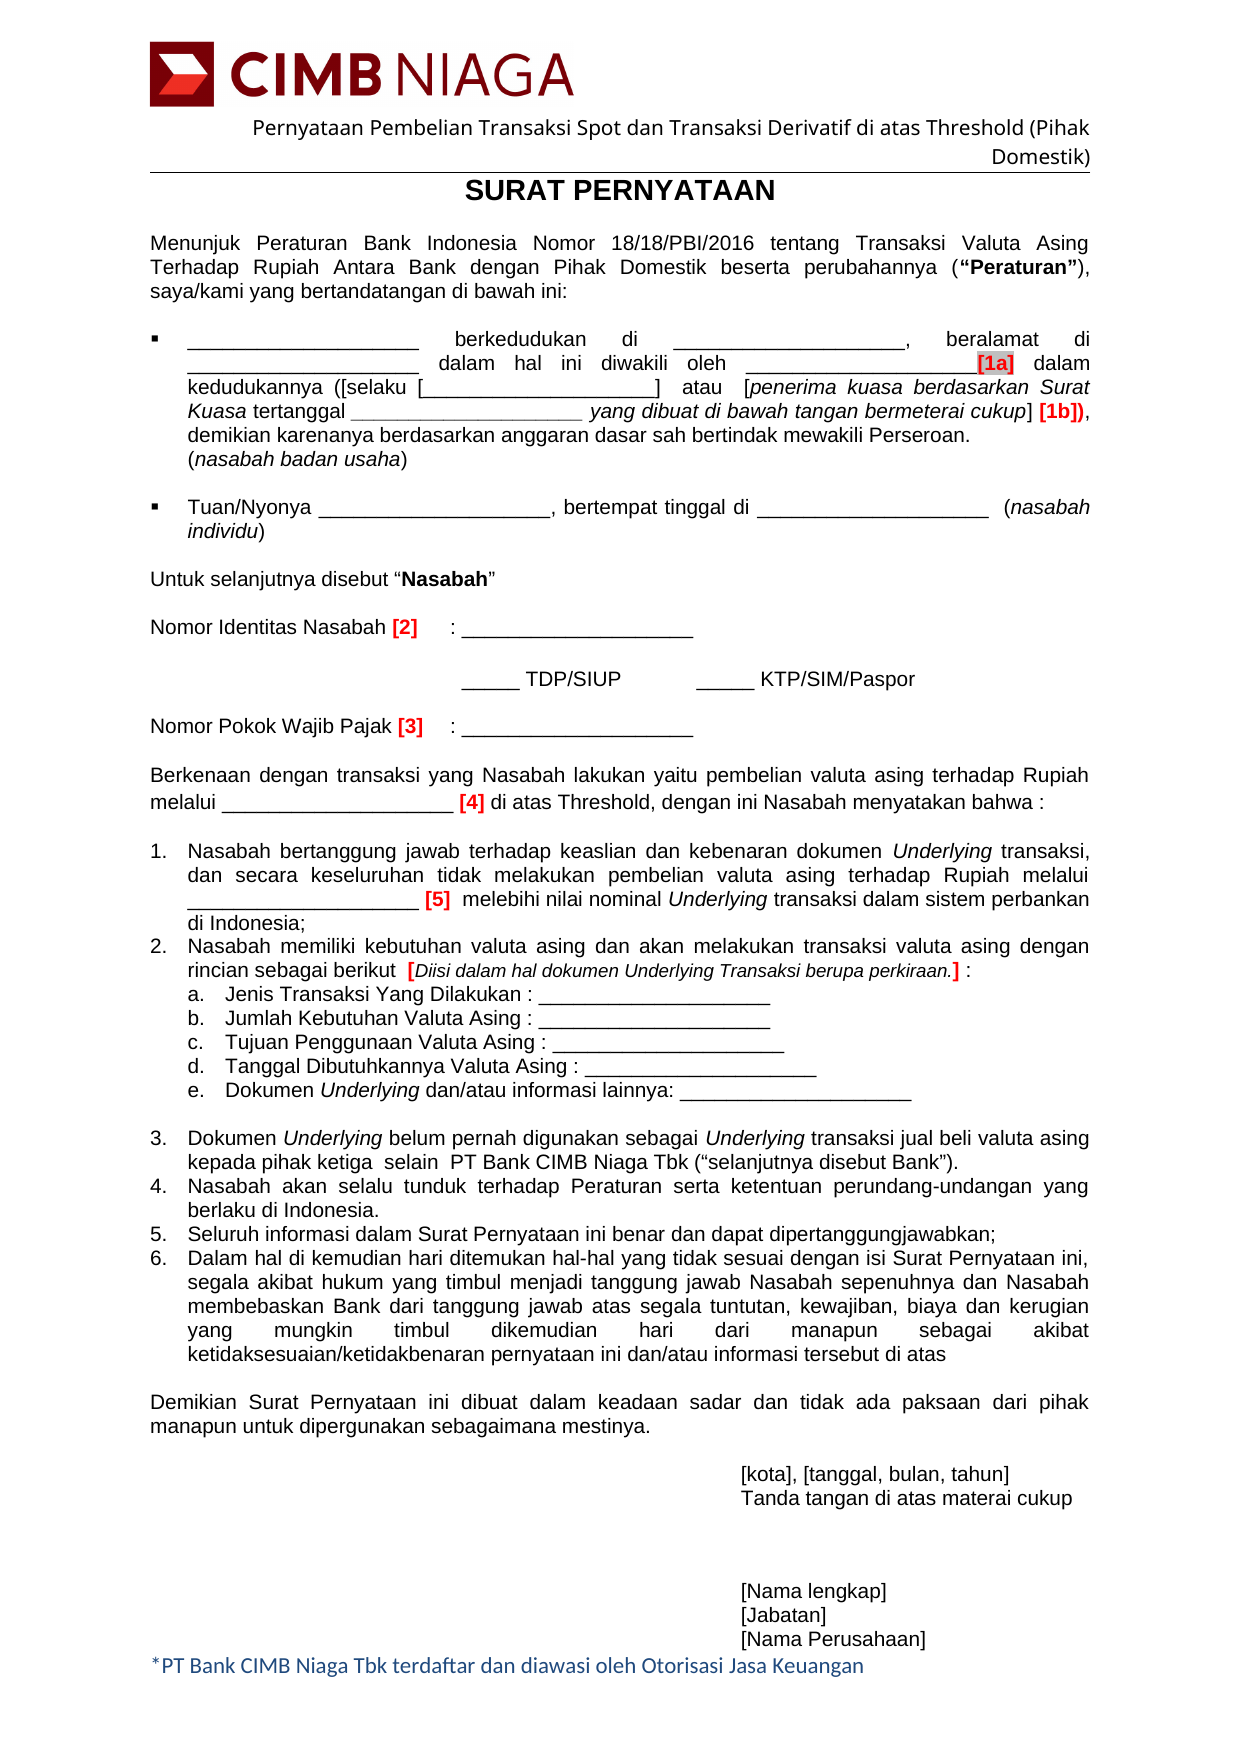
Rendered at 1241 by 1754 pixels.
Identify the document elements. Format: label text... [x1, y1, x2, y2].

list Jenis Transaksi Yang Dilakukan : ____________________ [187, 982, 1090, 1006]
text _____ TDP/SIUP _____ KTP/SIM/Paspor [150, 666, 1090, 690]
list (nasabah badan usaha) [187, 447, 1090, 471]
text [kota], [tanggal, bulan, tahun] [741, 1461, 1090, 1485]
text Menunjuk Peraturan Bank Indonesia Nomor 18/18/PBI/2016 tentang Transaksi Valuta Asing Terhadap Rupiah Antara Bank dengan Pihak Domestik beserta perubahannya (“Peraturan”), saya/kami yang bertandatangan di bawah ini: [150, 231, 1090, 303]
list Tujuan Penggunaan Valuta Asing : ____________________ [187, 1030, 1090, 1054]
text Untuk selanjutnya disebut “Nasabah” [150, 567, 1090, 591]
list Dokumen Underlying dan/atau informasi lainnya: ____________________ [187, 1078, 1090, 1102]
list Jumlah Kebutuhan Valuta Asing : ____________________ [187, 1006, 1090, 1030]
text SURAT PERNYATAAN [150, 173, 1090, 207]
text [Nama Perusahaan] [741, 1627, 1090, 1651]
text Tanda tangan di atas materai cukup [741, 1485, 1090, 1509]
list ____________________ berkedudukan di ____________________, beralamat di ____________________ dalam hal ini diwakili oleh ____________________[1a] dalam kedudukannya ([selaku [____________________] atau [penerima kuasa berdasarkan Surat Kuasa tertanggal ____________________ yang dibuat di bawah tangan bermeterai cukup] [1b]), demikian karenanya berdasarkan anggaran dasar sah bertindak mewakili Perseroan. [150, 327, 1090, 447]
text Nomor Identitas Nasabah [2] : ____________________ [150, 614, 1090, 638]
list Dalam hal di kemudian hari ditemukan hal-hal yang tidak sesuai dengan isi Surat Pernyataan ini, segala akibat hukum yang timbul menjadi tanggung jawab Nasabah sepenuhnya dan Nasabah membebaskan Bank dari tanggung jawab atas segala tuntutan, kewajiban, biaya dan kerugian yang mungkin timbul dikemudian hari dari manapun sebagai akibat ketidaksesuaian/ketidakbenaran pernyataan ini dan/atau informasi tersebut di atas [150, 1246, 1090, 1366]
text [Nama lengkap] [741, 1579, 1090, 1603]
text Berkenaan dengan transaksi yang Nasabah lakukan yaitu pembelian valuta asing terhadap Rupiah melalui ____________________ [4] di atas Threshold, dengan ini Nasabah menyatakan bahwa : [150, 763, 1090, 814]
list Dokumen Underlying belum pernah digunakan sebagai Underlying transaksi jual beli valuta asing kepada pihak ketiga selain PT Bank CIMB Niaga Tbk (“selanjutnya disebut Bank”). [150, 1126, 1090, 1174]
list Tanggal Dibutuhkannya Valuta Asing : ____________________ [187, 1054, 1090, 1078]
list Nasabah memiliki kebutuhan valuta asing dan akan melakukan transaksi valuta asing dengan rincian sebagai berikut [Diisi dalam hal dokumen Underlying Transaksi berupa perkiraan.] : [150, 934, 1090, 982]
list Nasabah bertanggung jawab terhadap keaslian dan kebenaran dokumen Underlying transaksi, dan secara keseluruhan tidak melakukan pembelian valuta asing terhadap Rupiah melalui ____________________ [5] melebihi nilai nominal Underlying transaksi dalam sistem perbankan di Indonesia; [150, 838, 1090, 934]
list Nasabah akan selalu tunduk terhadap Peraturan serta ketentuan perundang-undangan yang berlaku di Indonesia. [150, 1174, 1090, 1222]
list Seluruh informasi dalam Surat Pernyataan ini benar dan dapat dipertanggungjawabkan; [150, 1222, 1090, 1246]
text Demikian Surat Pernyataan ini dibuat dalam keadaan sadar dan tidak ada paksaan dari pihak manapun untuk dipergunakan sebagaimana mestinya. [150, 1389, 1090, 1437]
list Tuan/Nyonya ____________________, bertempat tinggal di ____________________ (nasabah individu) [150, 494, 1090, 543]
picture [149, 41, 575, 107]
text [Jabatan] [741, 1603, 1090, 1627]
text Nomor Pokok Wajib Pajak [3] : ____________________ [150, 714, 1090, 738]
